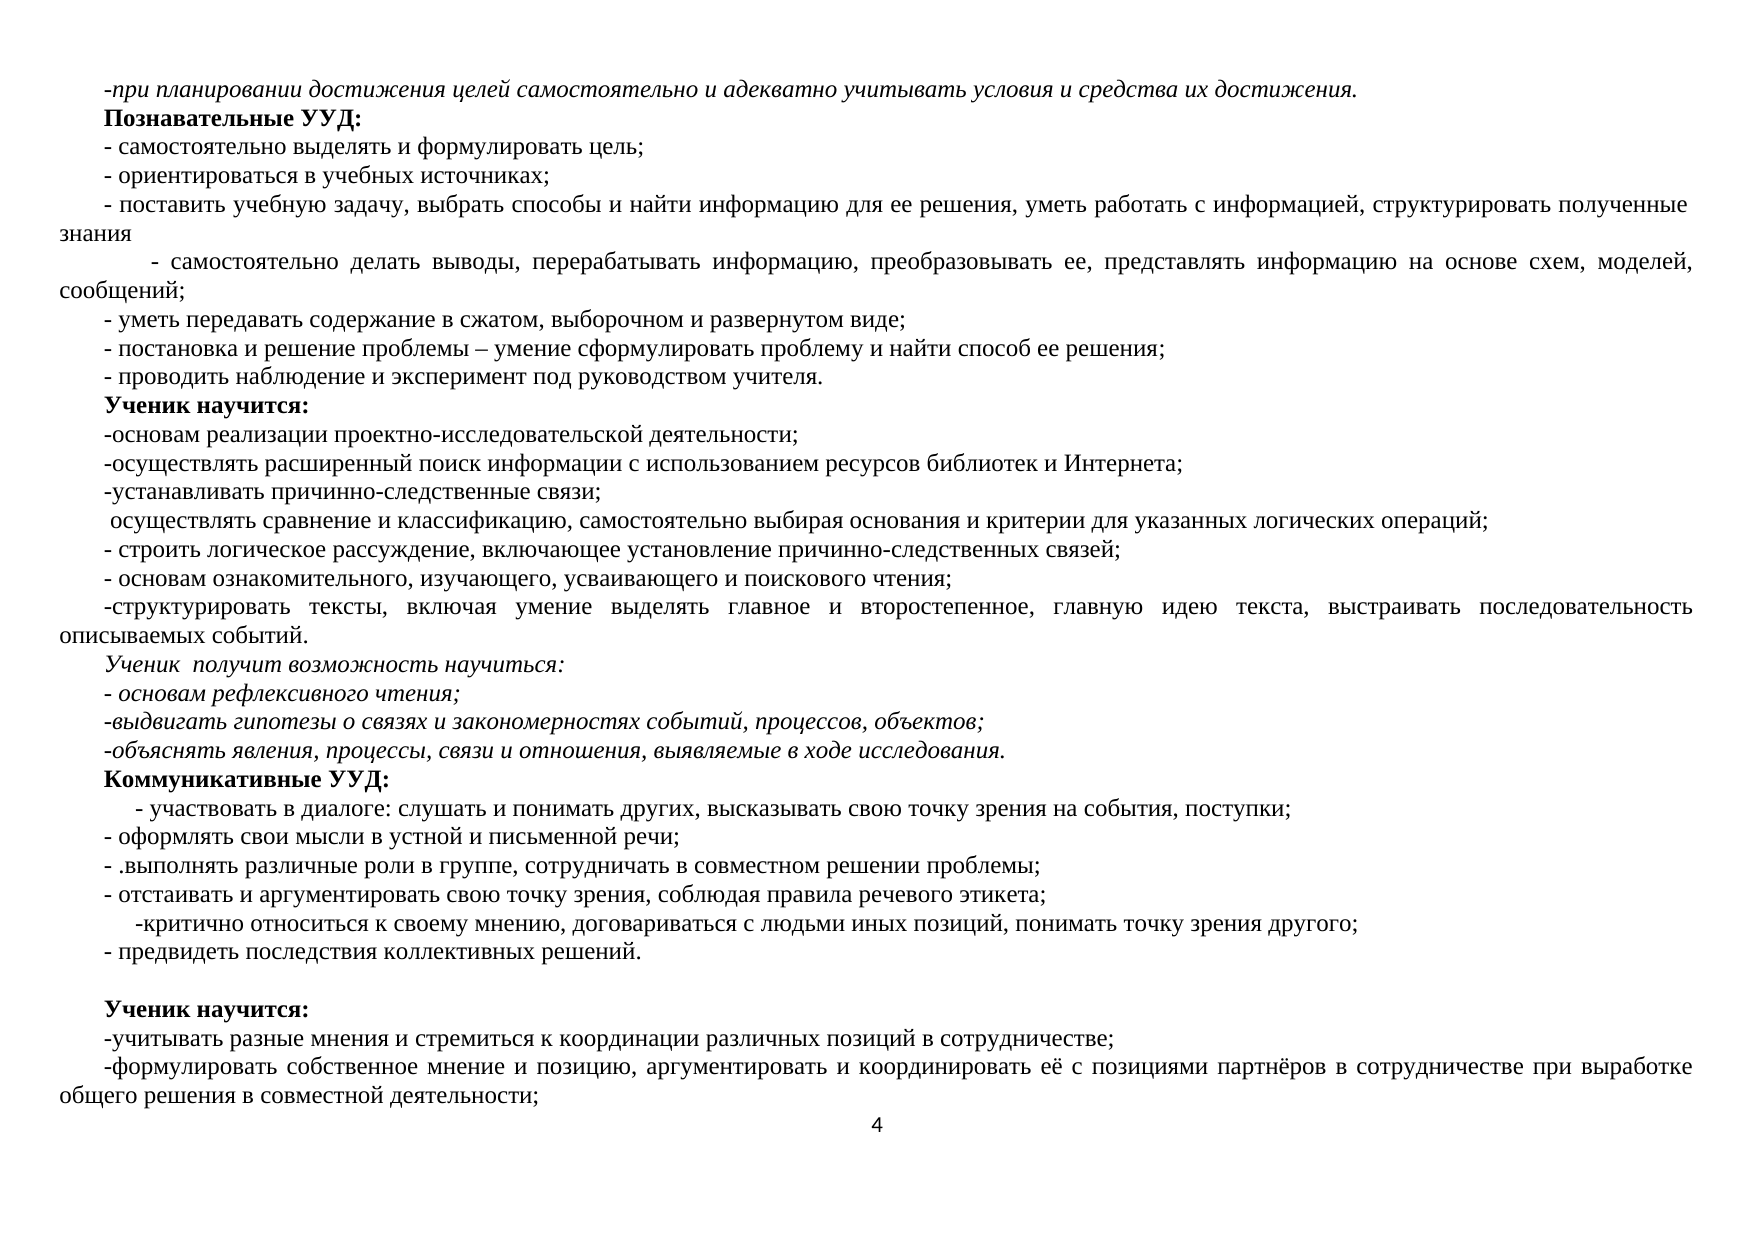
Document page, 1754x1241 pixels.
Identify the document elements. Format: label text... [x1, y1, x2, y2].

text -выдвигать гипотезы о связях и закономерностях событий, процессов, объектов; [59, 706, 1695, 735]
text - .выполнять различные роли в группе, сотрудничать в совместном решении проблемы; [59, 850, 1695, 879]
text -учитывать разные мнения и стремиться к координации различных позиций в сотрудничестве; [59, 1023, 1695, 1051]
text Ученик получит возможность научиться: [59, 649, 1695, 678]
text Ученик научится: [59, 390, 1695, 419]
text Ученик научится: [59, 994, 1695, 1023]
text осуществлять сравнение и классификацию, самостоятельно выбирая основания и критерии для указанных логических операций; [59, 505, 1695, 534]
text Познавательные УУД: [59, 103, 1695, 131]
text -структурировать тексты, включая умение выделять главное и второстепенное, главную идею текста, выстраивать последовательность описываемых событий. [59, 591, 1695, 649]
text - оформлять свои мысли в устной и письменной речи; [59, 821, 1695, 850]
text - основам рефлексивного чтения; [59, 678, 1695, 706]
text -основам реализации проектно-исследовательской деятельности; [59, 419, 1695, 448]
text - уметь передавать содержание в сжатом, выборочном и развернутом виде; [59, 304, 1695, 333]
text - самостоятельно выделять и формулировать цель; [59, 131, 1695, 160]
text - проводить наблюдение и эксперимент под руководством учителя. [59, 361, 1695, 390]
text - поставить учебную задачу, выбрать способы и найти информацию для ее решения, уметь работать с информацией, структурировать полученные знания [59, 189, 1690, 246]
text -критично относиться к своему мнению, договариваться с людьми иных позиций, понимать точку зрения другого; [59, 908, 1695, 936]
text - отстаивать и аргументировать свою точку зрения, соблюдая правила речевого этикета; [59, 879, 1695, 908]
text - участвовать в диалоге: слушать и понимать других, высказывать свою точку зрения на события, поступки; [59, 793, 1695, 821]
text -устанавливать причинно-следственные связи; [59, 476, 1695, 505]
text Коммуникативные УУД: [59, 764, 1695, 793]
text -при планировании достижения целей самостоятельно и адекватно учитывать условия и средства их достижения. [59, 74, 1695, 103]
text - строить логическое рассуждение, включающее установление причинно-следственных связей; [59, 534, 1695, 563]
text - основам ознакомительного, изучающего, усваивающего и поискового чтения; [59, 563, 1695, 591]
text - постановка и решение проблемы – умение сформулировать проблему и найти способ ее решения; [59, 333, 1690, 361]
text - предвидеть последствия коллективных решений. [59, 936, 1695, 965]
text -осуществлять расширенный поиск информации с использованием ресурсов библиотек и Интернета; [59, 448, 1695, 476]
text - ориентироваться в учебных источниках; [59, 160, 1695, 189]
text - самостоятельно делать выводы, перерабатывать информацию, преобразовывать ее, представлять информацию на основе схем, моделей, сообщений; [59, 246, 1695, 304]
text -объяснять явления, процессы, связи и отношения, выявляемые в ходе исследования. [59, 735, 1695, 764]
text -формулировать собственное мнение и позицию, аргументировать и координировать её с позициями партнёров в сотрудничестве при выработке общего решения в совместной деятельности; [59, 1051, 1695, 1109]
